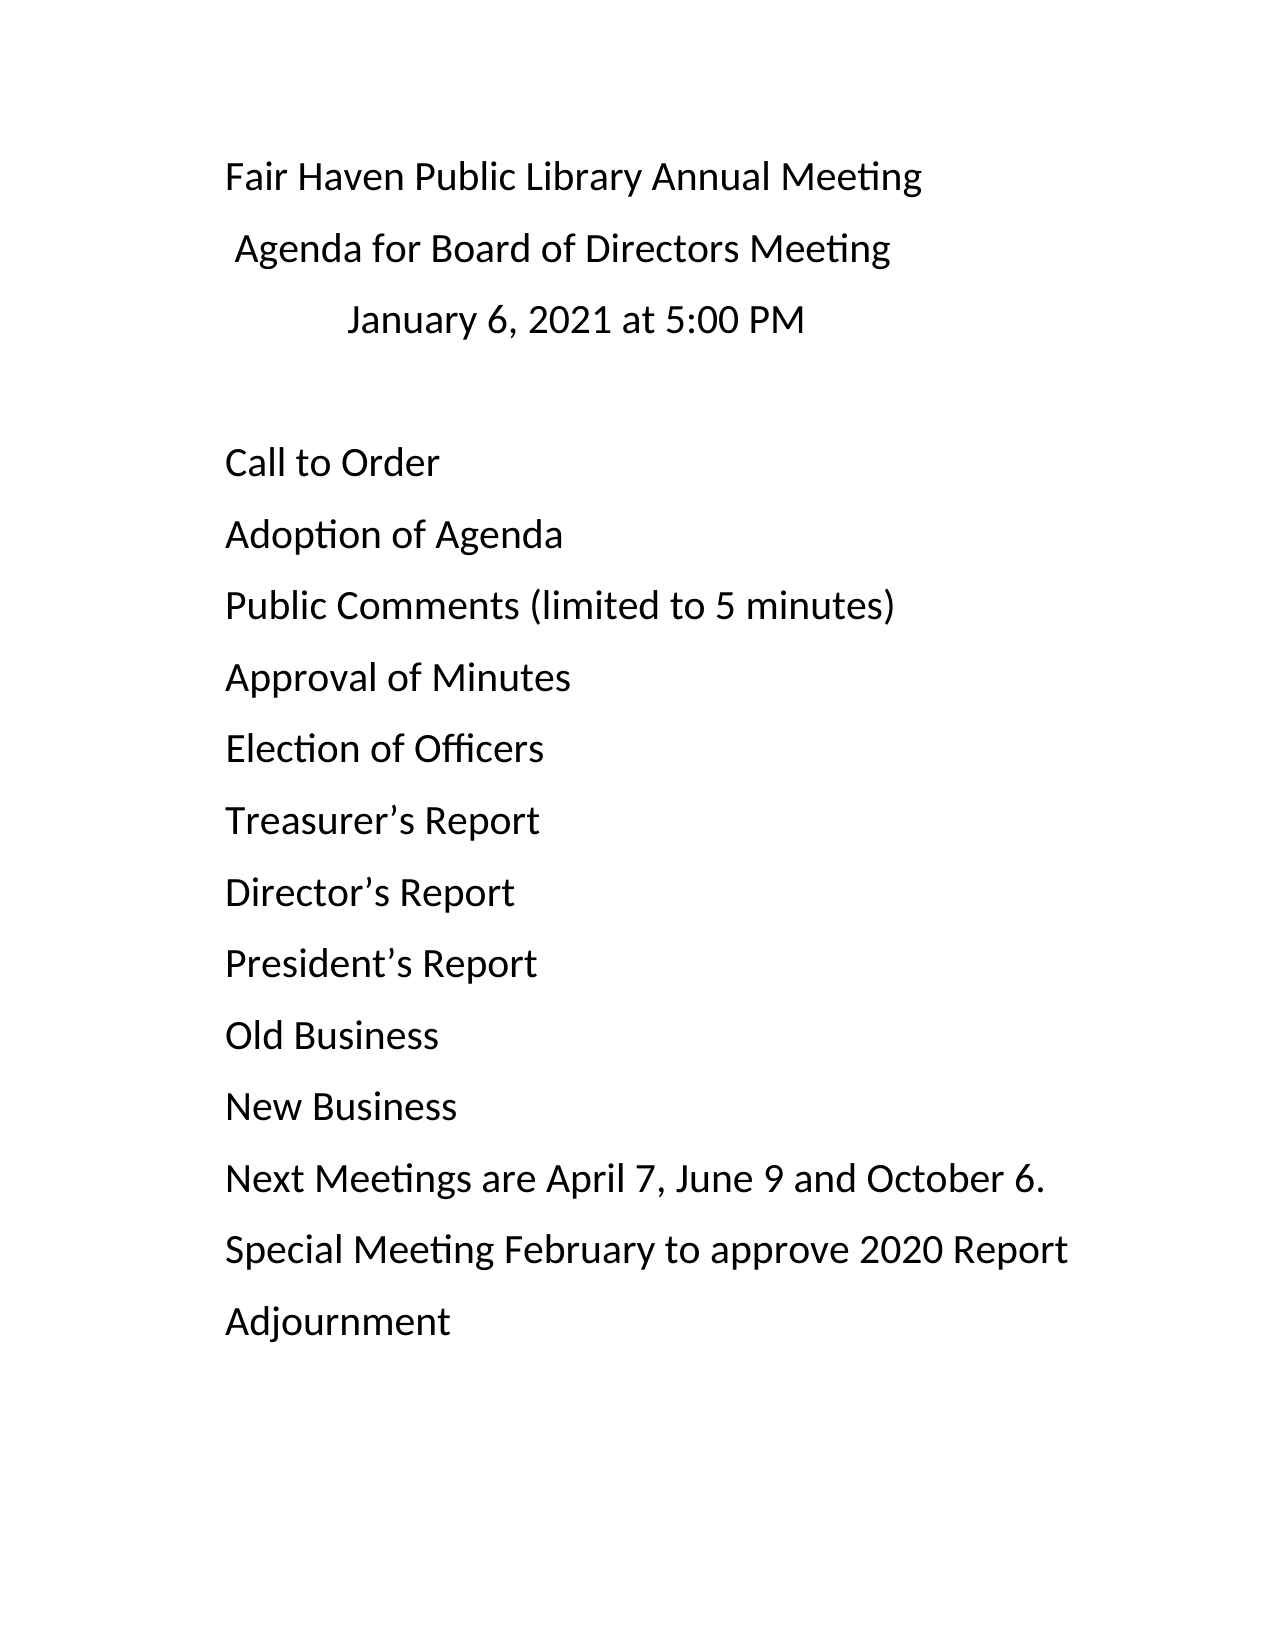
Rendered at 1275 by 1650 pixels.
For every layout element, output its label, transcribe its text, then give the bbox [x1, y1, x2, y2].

text Election of Officers [150, 722, 1125, 773]
text Adjournment [150, 1295, 1125, 1346]
text Call to Order [150, 436, 1125, 487]
text Director’s Report [150, 866, 1125, 916]
text Old Business [150, 1009, 1125, 1059]
text Treasurer’s Report [150, 794, 1125, 845]
text January 6, 2021 at 5:00 PM [150, 293, 1125, 344]
text Approval of Minutes [150, 651, 1125, 702]
text Public Comments (limited to 5 minutes) [150, 579, 1125, 630]
text New Business [150, 1080, 1125, 1131]
text Next Meetings are April 7, June 9 and October 6. [150, 1152, 1125, 1203]
text Adoption of Agenda [150, 508, 1125, 559]
text Special Meeting February to approve 2020 Report [150, 1223, 1125, 1274]
text Fair Haven Public Library Annual Meeting [150, 150, 1125, 201]
text Agenda for Board of Directors Meeting [150, 222, 1125, 272]
text President’s Report [150, 937, 1125, 988]
